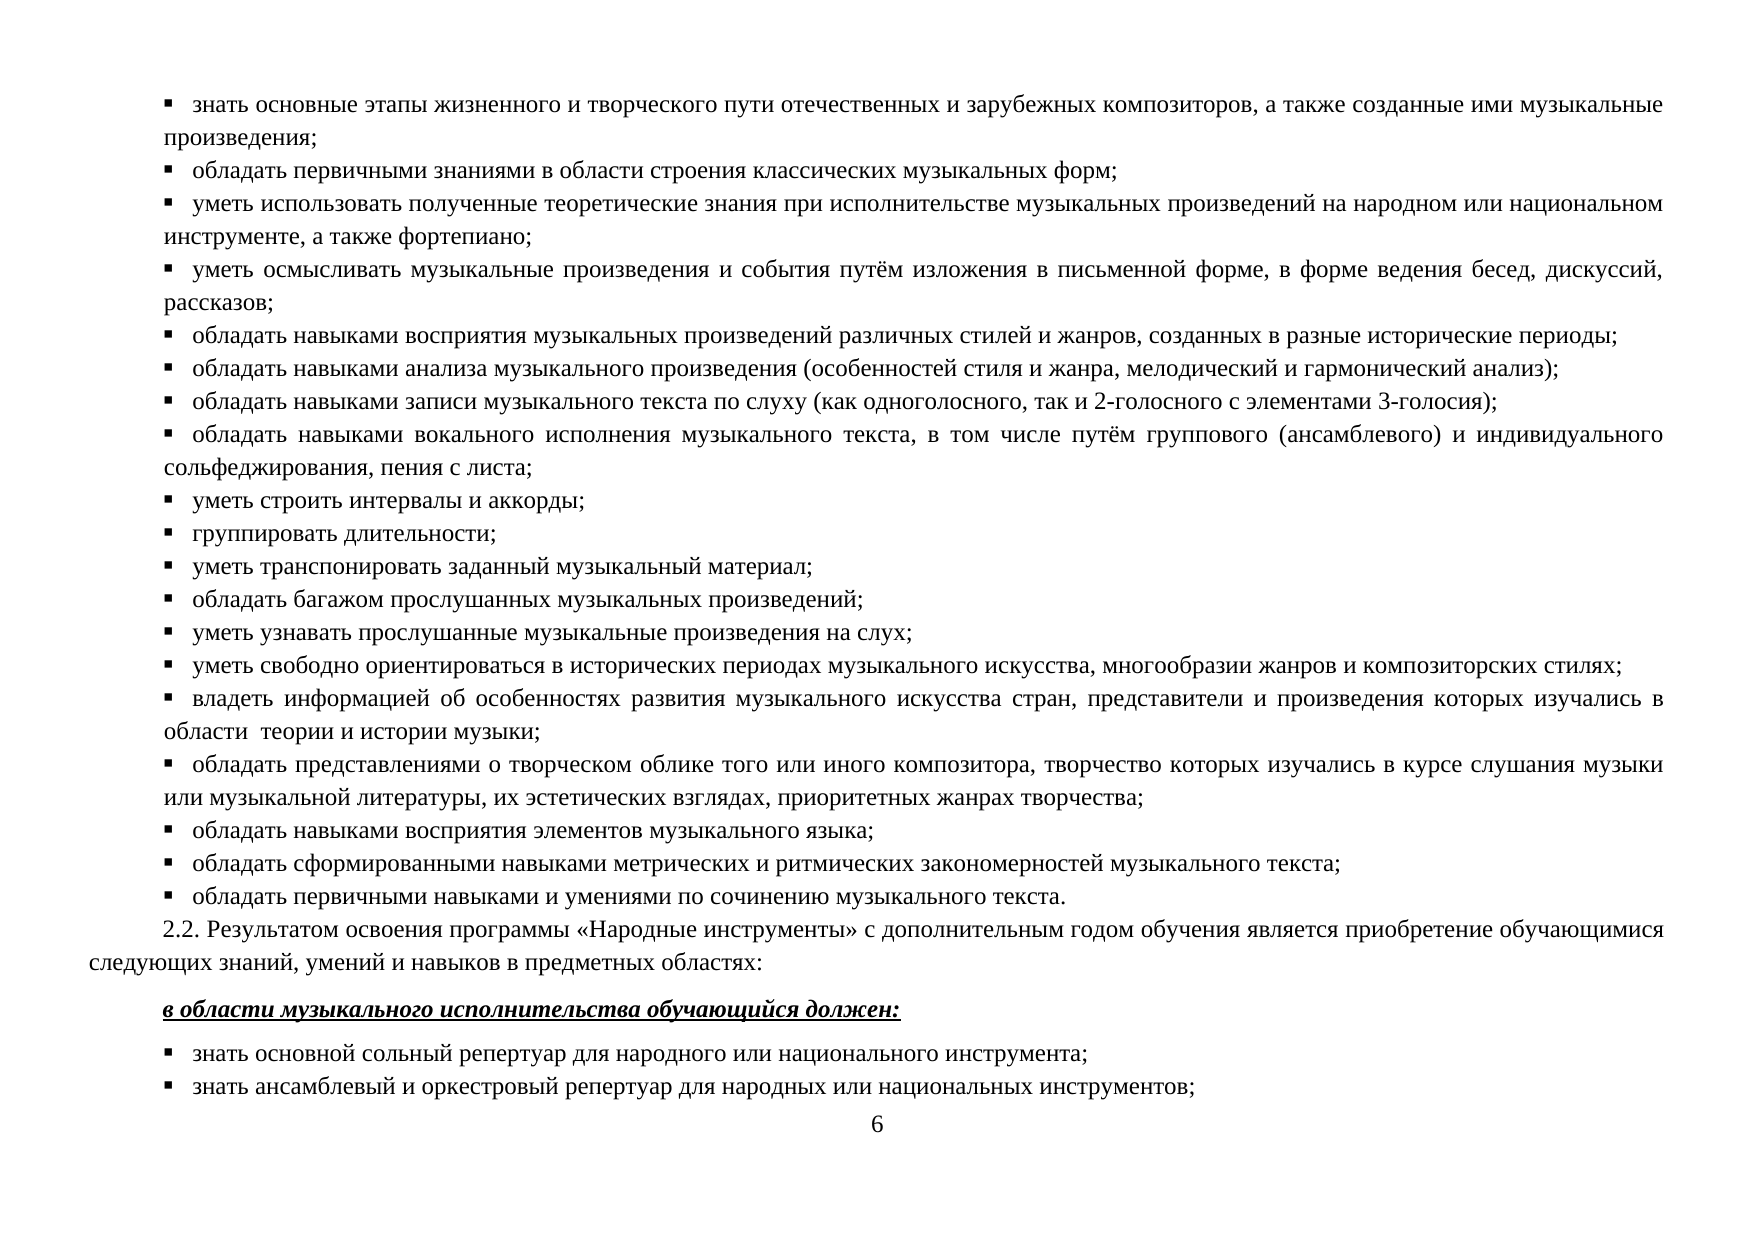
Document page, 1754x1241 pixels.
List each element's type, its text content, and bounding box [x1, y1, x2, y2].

list обладать навыками восприятия музыкальных произведений различных стилей и жанров, созданных в разные исторические периоды; [162, 320, 1665, 348]
list обладать навыками восприятия элементов музыкального языка; [162, 815, 1665, 844]
text в области музыкального исполнительства обучающийся должен: [89, 994, 1665, 1023]
list уметь узнавать прослушанные музыкальные произведения на слух; [162, 617, 1665, 646]
list уметь осмысливать музыкальные произведения и события путём изложения в письменной форме, в форме ведения бесед, дискуссий, рассказов; [162, 254, 1665, 316]
list знать ансамблевый и оркестровый репертуар для народных или национальных инструментов; [162, 1071, 1665, 1099]
list уметь строить интервалы и аккорды; [162, 485, 1665, 514]
list обладать навыками записи музыкального текста по слуху (как одноголосного, так и 2-голосного с элементами 3-голосия); [162, 386, 1665, 414]
list владеть информацией об особенностях развития музыкального искусства стран, представители и произведения которых изучались в области теории и истории музыки; [162, 683, 1665, 745]
list обладать сформированными навыками метрических и ритмических закономерностей музыкального текста; [162, 848, 1665, 877]
list знать основной сольный репертуар для народного или национального инструмента; [162, 1038, 1665, 1066]
list обладать первичными навыками и умениями по сочинению музыкального текста. [162, 881, 1665, 910]
list группировать длительности; [162, 518, 1665, 547]
list обладать навыками вокального исполнения музыкального текста, в том числе путём группового (ансамблевого) и индивидуального сольфеджирования, пения с листа; [162, 419, 1665, 481]
list обладать навыками анализа музыкального произведения (особенностей стиля и жанра, мелодический и гармонический анализ); [162, 353, 1665, 382]
list уметь транспонировать заданный музыкальный материал; [162, 551, 1665, 580]
list обладать багажом прослушанных музыкальных произведений; [162, 584, 1665, 613]
list знать основные этапы жизненного и творческого пути отечественных и зарубежных композиторов, а также созданные ими музыкальные произведения; [162, 89, 1665, 150]
list уметь свободно ориентироваться в исторических периодах музыкального искусства, многообразии жанров и композиторских стилях; [162, 650, 1665, 679]
list обладать первичными знаниями в области строения классических музыкальных форм; [162, 155, 1665, 183]
text 2.2. Результатом освоения программы «Народные инструменты» с дополнительным годом обучения является приобретение обучающимися следующих знаний, умений и навыков в предметных областях: [89, 914, 1665, 976]
list обладать представлениями о творческом облике того или иного композитора, творчество которых изучались в курсе слушания музыки или музыкальной литературы, их эстетических взглядах, приоритетных жанрах творчества; [162, 749, 1665, 811]
list уметь использовать полученные теоретические знания при исполнительстве музыкальных произведений на народном или национальном инструменте, а также фортепиано; [162, 188, 1665, 249]
